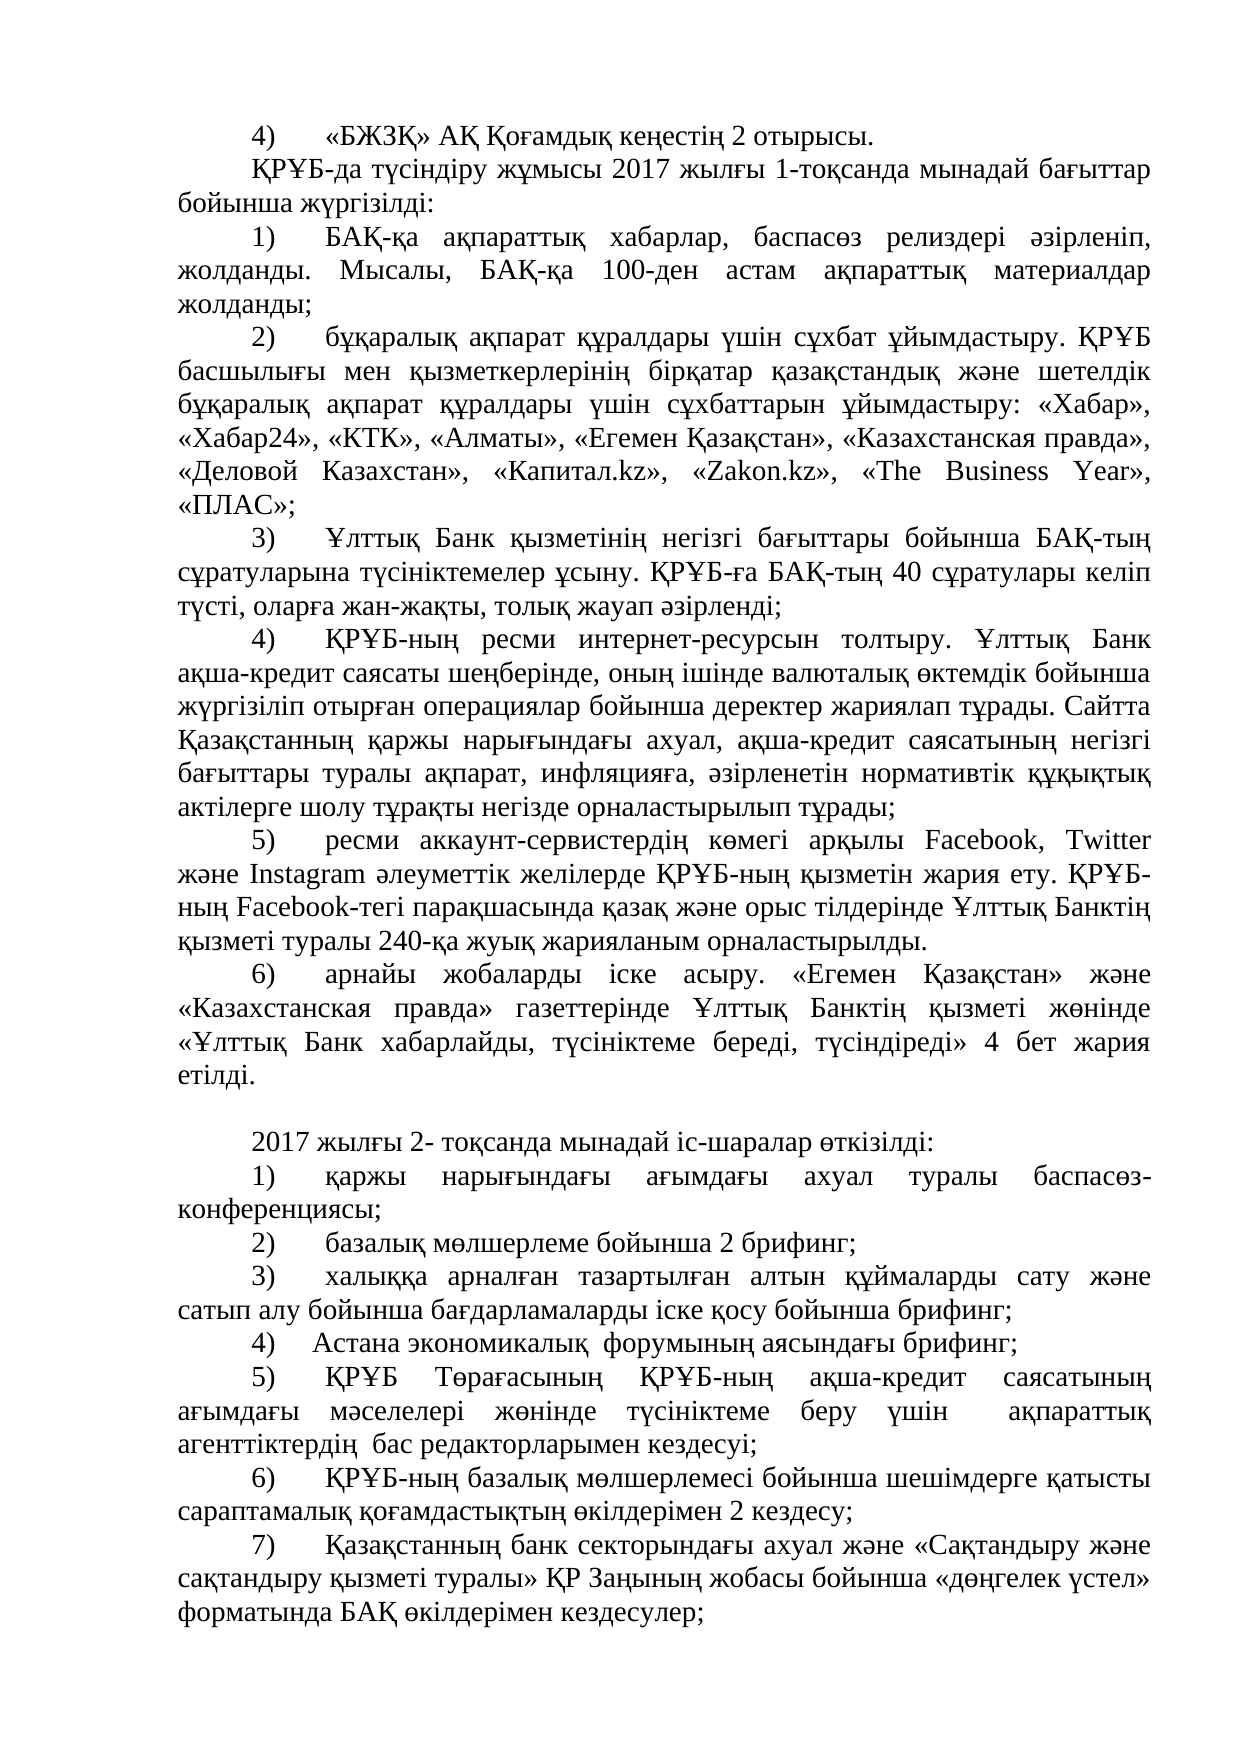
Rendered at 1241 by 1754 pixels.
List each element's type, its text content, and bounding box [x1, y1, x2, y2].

text 4) «БЖЗҚ» АҚ Қоғамдық кеңестің 2 отырысы. [177, 118, 1152, 152]
text 3) Ұлттық Банк қызметінің негізгі бағыттары бойынша БАҚ-тың сұратуларына түсініктемелер ұсыну. ҚРҰБ-ға БАҚ-тың 40 сұратулары келіп түсті, оларға жан-жақты, толық жауап әзірленді; [177, 521, 1152, 621]
text 7) Қазақстанның банк секторындағы ахуал және «Сақтандыру және сақтандыру қызметі туралы» ҚР Заңының жобасы бойынша «дөңгелек үстел» форматында БАҚ өкілдерімен кездесулер; [177, 1527, 1152, 1627]
text 2) базалық мөлшерлеме бойынша 2 брифинг; [177, 1225, 1152, 1258]
text 1) БАҚ-қа ақпараттық хабарлар, баспасөз релиздері әзірленіп, жолданды. Мысалы, БАҚ-қа 100-ден астам ақпараттық материалдар жолданды; [177, 219, 1152, 319]
text 5) ҚРҰБ Төрағасының ҚРҰБ-ның ақша-кредит саясатының ағымдағы мәселелері жөнінде түсініктеме беру үшін ақпараттық агенттіктердің бас редакторларымен кездесуі; [177, 1359, 1152, 1460]
text 2) бұқаралық ақпарат құралдары үшін сұхбат ұйымдастыру. ҚРҰБ басшылығы мен қызметкерлерінің бірқатар қазақстандық және шетелдік бұқаралық ақпарат құралдары үшін сұхбаттарын ұйымдастыру: «Хабар», «Хабар24», «КТК», «Алматы», «Егемен Қазақстан», «Казахстанская правда», «Деловой Казахстан», «Капитал.kz», «Zakon.kz», «The Business Year», «ПЛАС»; [177, 319, 1152, 521]
text 2017 жылғы 2- тоқсанда мынадай іс-шаралар өткізілді: [177, 1124, 1152, 1158]
text 3) халыққа арналған тазартылған алтын құймаларды сату және сатып алу бойынша бағдарламаларды іске қосу бойынша брифинг; [177, 1258, 1152, 1326]
text 6) ҚРҰБ-ның базалық мөлшерлемесі бойынша шешімдерге қатысты сараптамалық қоғамдастықтың өкілдерімен 2 кездесу; [177, 1460, 1152, 1527]
text 5) ресми аккаунт-сервистердің көмегі арқылы Facebook, Twitter және Instagram әлеуметтік желілерде ҚРҰБ-ның қызметін жария ету. ҚРҰБ- ның Facebook-тегі парақшасында қазақ және орыс тілдерінде Ұлттық Банктің қызметі туралы 240-қа жуық жарияланым орналастырылды. [177, 822, 1152, 957]
text 6) арнайы жобаларды іске асыру. «Егемен Қазақстан» және «Казахстанская правда» газеттерінде Ұлттық Банктің қызметі жөнінде «Ұлттық Банк хабарлайды, түсініктеме береді, түсіндіреді» 4 бет жария етілді. [177, 957, 1152, 1091]
text 4) ҚРҰБ-ның ресми интернет-ресурсын толтыру. Ұлттық Банк ақша-кредит саясаты шеңберінде, оның ішінде валюталық өктемдік бойынша жүргізіліп отырған операциялар бойынша деректер жариялап тұрады. Сайтта Қазақстанның қаржы нарығындағы ахуал, ақша-кредит саясатының негізгі бағыттары туралы ақпарат, инфляцияға, әзірленетін нормативтік құқықтық актілерге шолу тұрақты негізде орналастырылып тұрады; [177, 621, 1152, 822]
text ҚРҰБ-да түсіндіру жұмысы 2017 жылғы 1-тоқсанда мынадай бағыттар бойынша жүргізілді: [177, 152, 1152, 219]
text 4) Астана экономикалық форумының аясындағы брифинг; [177, 1326, 1152, 1359]
text 1) қаржы нарығындағы ағымдағы ахуал туралы баспасөз-конференциясы; [177, 1158, 1152, 1225]
